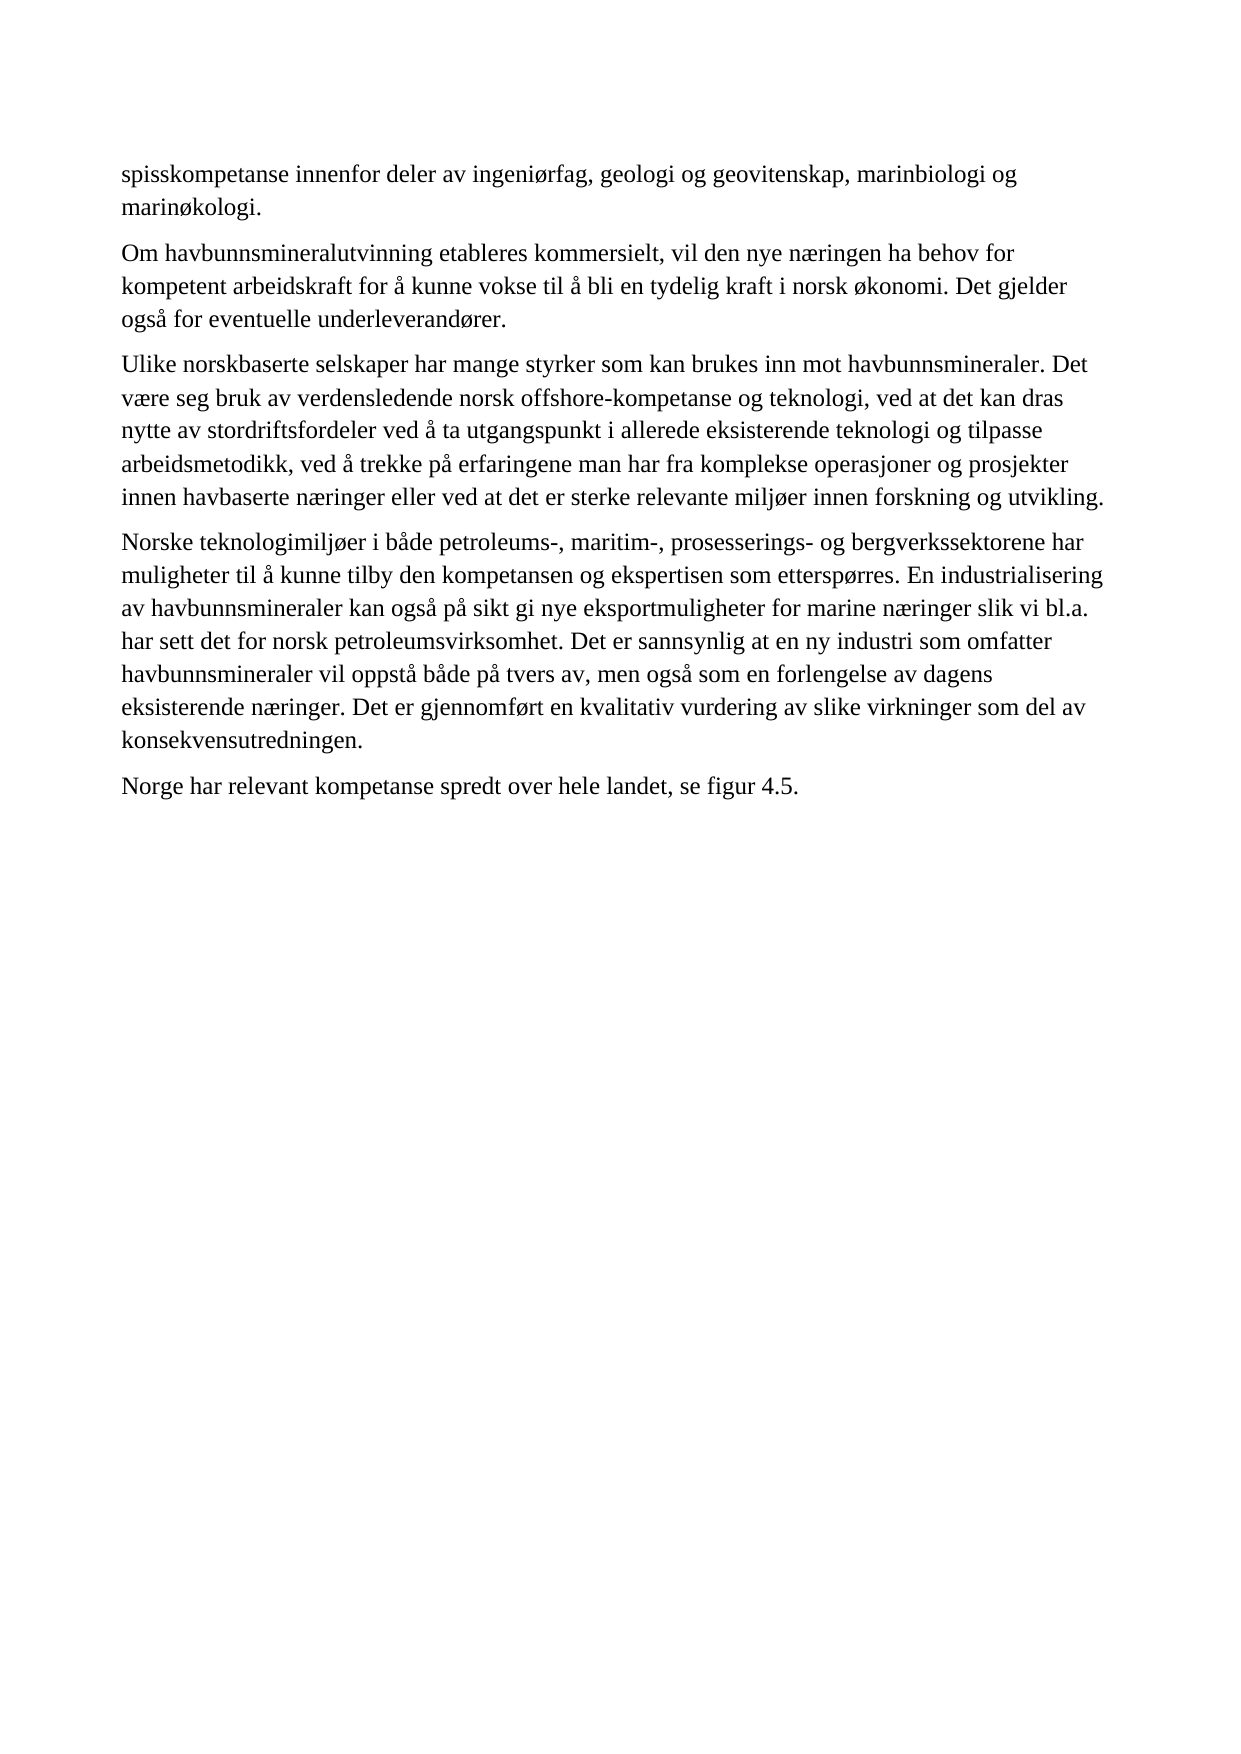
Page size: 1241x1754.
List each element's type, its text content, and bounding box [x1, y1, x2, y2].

text Ulike norskbaserte selskaper har mange styrker som kan brukes inn mot havbunnsmineraler. Det være seg bruk av verdensledende norsk offshore-kompetanse og teknologi, ved at det kan dras nytte av stordriftsfordeler ved å ta utgangspunkt i allerede eksisterende teknologi og tilpasse arbeidsmetodikk, ved å trekke på erfaringene man har fra komplekse operasjoner og prosjekter innen havbaserte næringer eller ved at det er sterke relevante miljøer innen forskning og utvikling. [121, 349, 1119, 510]
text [121, 159, 1119, 221]
text Om havbunnsmineralutvinning etableres kommersielt, vil den nye næringen ha behov for kompetent arbeidskraft for å kunne vokse til å bli en tydelig kraft i norsk økonomi. Det gjelder også for eventuelle underleverandører. [121, 238, 1119, 333]
text Norge har relevant kompetanse spredt over hele landet, se figur 4.5. [121, 771, 1119, 799]
text Norske teknologimiljøer i både petroleums-, maritim-, prosesserings- og bergverkssektorene har muligheter til å kunne tilby den kompetansen og ekspertisen som etterspørres. En industrialisering av havbunnsmineraler kan også på sikt gi nye eksportmuligheter for marine næringer slik vi bl.a. har sett det for norsk petroleumsvirksomhet. Det er sannsynlig at en ny industri som omfatter havbunnsmineraler vil oppstå både på tvers av, men også som en forlengelse av dagens eksisterende næringer. Det er gjennomført en kvalitativ vurdering av slike virkninger som del av konsekvensutredningen. [121, 527, 1119, 754]
